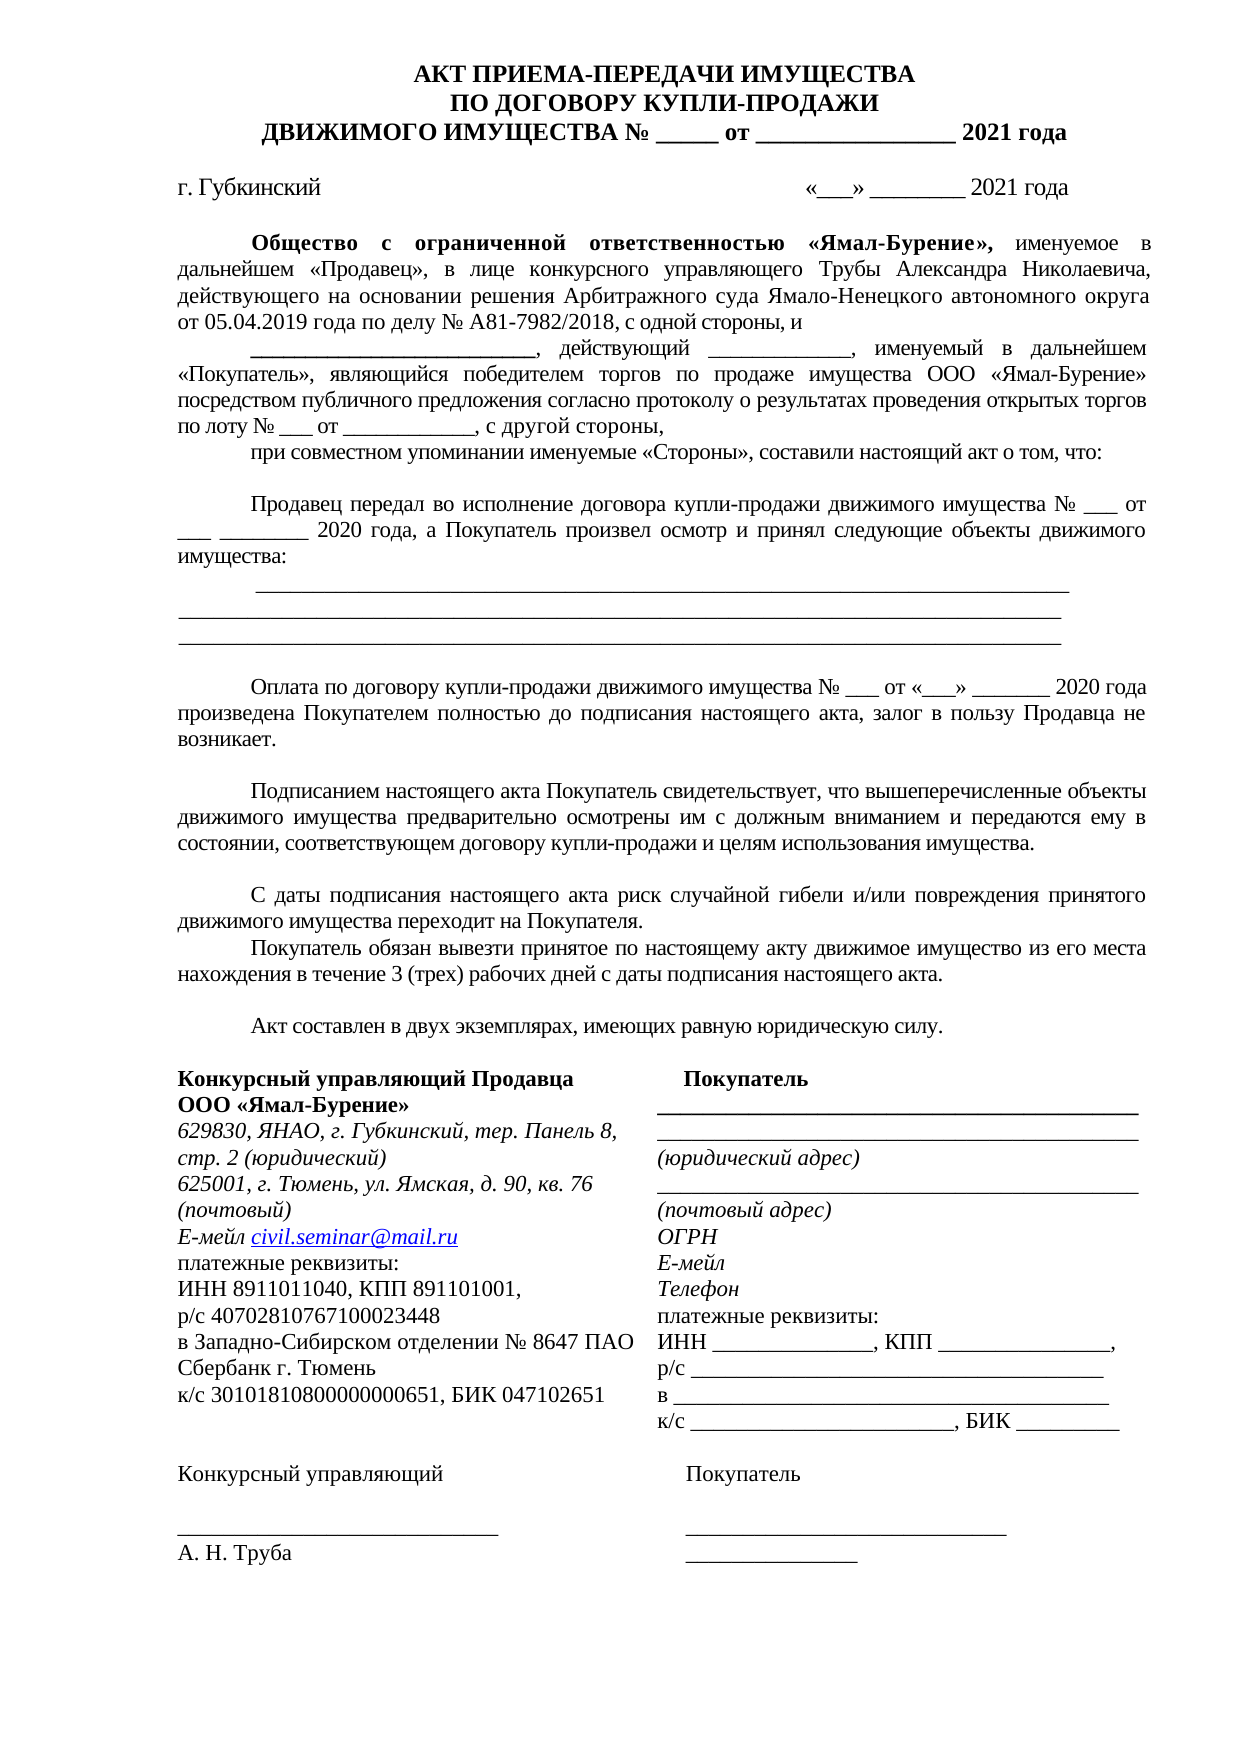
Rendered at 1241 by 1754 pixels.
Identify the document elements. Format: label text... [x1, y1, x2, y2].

text АКТ ПРИЕМА-ПЕРЕДАЧИ ИМУЩЕСТВА [177, 59, 1152, 88]
table_header Покупатель __________________________________________ __________________________________________ (юридический адрес) __________________________________________ (почтовый адрес) ОГРН Е-мейл Телефон платежные реквизиты: ИНН ______________, КПП _______________, р/с ____________________________________ в ______________________________________ к/с _______________________, БИК _________ [646, 1038, 1171, 1433]
text при совместном упоминании именуемые «Стороны», составили настоящий акт о том, что: [177, 439, 1147, 465]
text ДВИЖИМОГО ИМУЩЕСТВА № _____ от ________________ 2021 года [177, 117, 1152, 145]
text _______________________________________________________________________ _____________________________________________________________________________ _____________________________________________________________________________ [179, 569, 1152, 648]
text ПО ДОГОВОРУ КУПЛИ-ПРОДАЖИ [177, 88, 1152, 117]
text Покупатель обязан вывезти принятое по настоящему акту движимое имущество из его места нахождения в течение 3 (трех) рабочих дней с даты подписания настоящего акта. [177, 934, 1147, 986]
text __________________________, действующий _____________, именуемый в дальнейшем «Покупатель», являющийся победителем торгов по продаже имущества ООО «Ямал-Бурение» посредством публичного предложения согласно протоколу о результатах проведения открытых торгов по лоту № ___ от ____________, с другой стороны, [177, 334, 1147, 439]
table_cell Конкурсный управляющий ____________________________ А. Н. Труба [166, 1434, 646, 1592]
table_header Конкурсный управляющий Продавца ООО «Ямал-Бурение» 629830, ЯНАО, г. Губкинский, тер. Панель 8, стр. 2 (юридический) 625001, г. Тюмень, ул. Ямская, д. 90, кв. 76 (почтовый) Е-мейл civil.seminar@mail.ru платежные реквизиты: ИНН 8911011040, КПП 891101001, р/с 40702810767100023448 в Западно-Сибирском отделении № 8647 ПАО Сбербанк г. Тюмень к/с 30101810800000000651, БИК 047102651 [166, 1038, 646, 1433]
text Продавец передал во исполнение договора купли-продажи движимого имущества № ___ от ___ ________ 2020 года, а Покупатель произвел осмотр и принял следующие объекты движимого имущества: [177, 491, 1147, 569]
text Общество с ограниченной ответственностью «Ямал-Бурение», именуемое в дальнейшем «Продавец», в лице конкурсного управляющего Трубы Александра Николаевича, действующего на основании решения Арбитражного суда Ямало-Ненецкого автономного округа от 05.04.2019 года по делу № А81-7982/2018, с одной стороны, и [177, 229, 1152, 334]
text С даты подписания настоящего акта риск случайной гибели и/или повреждения принятого движимого имущества переходит на Покупателя. [177, 882, 1147, 934]
text г. Губкинский «___» ________ 2021 года [177, 172, 1152, 200]
text Оплата по договору купли-продажи движимого имущества № ___ от «___» _______ 2020 года произведена Покупателем полностью до подписания настоящего акта, залог в пользу Продавца не возникает. [177, 674, 1147, 752]
table_cell Покупатель ____________________________ _______________ [646, 1434, 1171, 1592]
text Подписанием настоящего акта Покупатель свидетельствует, что вышеперечисленные объекты движимого имущества предварительно осмотрены им с должным вниманием и передаются ему в состоянии, соответствующем договору купли-продажи и целям использования имущества. [177, 778, 1147, 856]
text Акт составлен в двух экземплярах, имеющих равную юридическую силу. [177, 1012, 1147, 1038]
